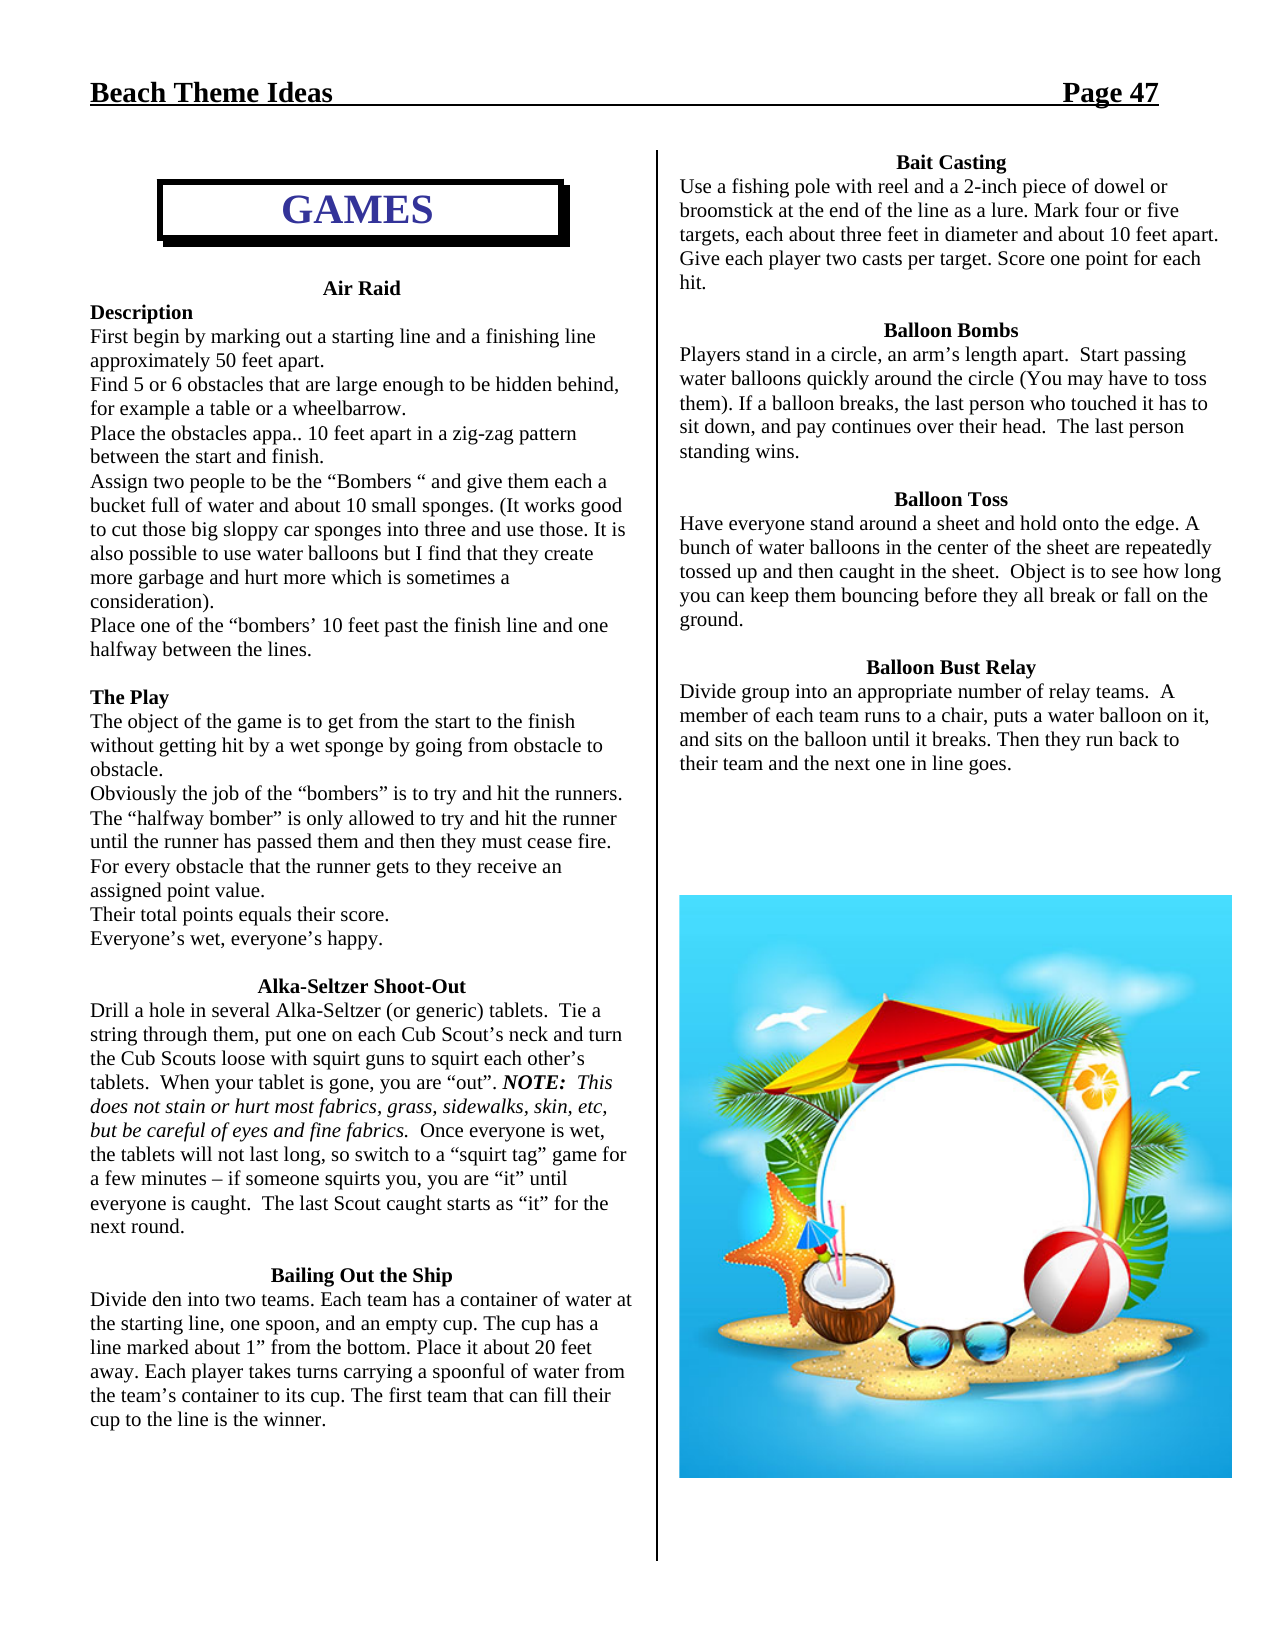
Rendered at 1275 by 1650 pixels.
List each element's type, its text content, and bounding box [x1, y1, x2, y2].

text Assign two people to be the “Bombers “ and give them each a bucket full of water and about 10 small sponges. (It works good to cut those big sloppy car sponges into three and use those. It is also possible to use water balloons but I find that they create more garbage and hurt more which is sometimes a consideration). [90, 468, 633, 613]
text The object of the game is to get from the start to the finish without getting hit by a wet sponge by going from obstacle to obstacle. [90, 709, 633, 781]
text Have everyone stand around a sheet and hold onto the edge. A bunch of water balloons in the center of the sheet are repeatedly tossed up and then caught in the sheet. Object is to see how long you can keep them bouncing before they all break or fall on the ground. [679, 511, 1223, 631]
text Divide group into an appropriate number of relay teams. A member of each team runs to a chair, puts a water balloon on it, and sits on the balloon until it breaks. Then they run back to their team and the next one in line goes. [679, 679, 1223, 775]
text For every obstacle that the runner gets to they receive an assigned point value. [90, 853, 633, 902]
text Divide den into two teams. Each team has a container of water at the starting line, one spoon, and an empty cup. The cup has a line marked about 1” from the bottom. Place it about 20 feet away. Each player takes turns carrying a spoonful of water from the team’s container to its cup. The first team that can fill their cup to the line is the winner. [90, 1287, 633, 1431]
text Bait Casting [679, 150, 1223, 174]
text The “halfway bomber” is only allowed to try and hit the runner until the runner has passed them and then they must cease fire. [90, 805, 633, 853]
text Balloon Toss [679, 487, 1223, 511]
text Air Raid [90, 276, 633, 300]
text The Play [90, 685, 633, 709]
text Description [90, 300, 633, 324]
text Bailing Out the Ship [90, 1263, 633, 1287]
text Place one of the “bombers’ 10 feet past the finish line and one halfway between the lines. [90, 613, 633, 661]
text Obviously the job of the “bombers” is to try and hit the runners. [90, 781, 633, 805]
text Their total points equals their score. [90, 902, 633, 926]
subtitle GAMES [163, 185, 558, 235]
picture [679, 895, 1232, 1478]
text Use a fishing pole with reel and a 2-inch piece of dowel or broomstick at the end of the line as a lure. Mark four or five targets, each about three feet in diameter and about 10 feet apart. Give each player two casts per target. Score one point for each hit. [679, 174, 1223, 294]
text Everyone’s wet, everyone’s happy. [90, 926, 633, 950]
text Place the obstacles appa.. 10 feet apart in a zig-zag pattern between the start and finish. [90, 420, 633, 468]
list Players stand in a circle, an arm’s length apart. Start passing water balloons quickly around the circle (You may have to toss them). If a balloon breaks, the last person who touched it has to sit down, and pay continues over their head. The last person standing wins. [679, 342, 1223, 463]
text Drill a hole in several Alka-Seltzer (or generic) tablets. Tie a string through them, put one on each Cub Scout’s neck and turn the Cub Scouts loose with squirt guns to squirt each other’s tablets. When your tablet is gone, you are “out”. NOTE: This does not stain or hurt most fabrics, grass, sidewalks, skin, etc, but be careful of eyes and fine fabrics. Once everyone is wet, the tablets will not last long, so switch to a “squirt tag” game for a few minutes – if someone squirts you, you are “it” until everyone is caught. The last Scout caught starts as “it” for the next round. [90, 998, 633, 1238]
text Balloon Bust Relay [679, 655, 1223, 679]
text First begin by marking out a starting line and a finishing line approximately 50 feet apart. [90, 324, 633, 372]
list Balloon Bombs [679, 318, 1223, 342]
text Find 5 or 6 obstacles that are large enough to be hidden behind, for example a table or a wheelbarrow. [90, 372, 633, 420]
text Alka-Seltzer Shoot-Out [90, 974, 633, 998]
